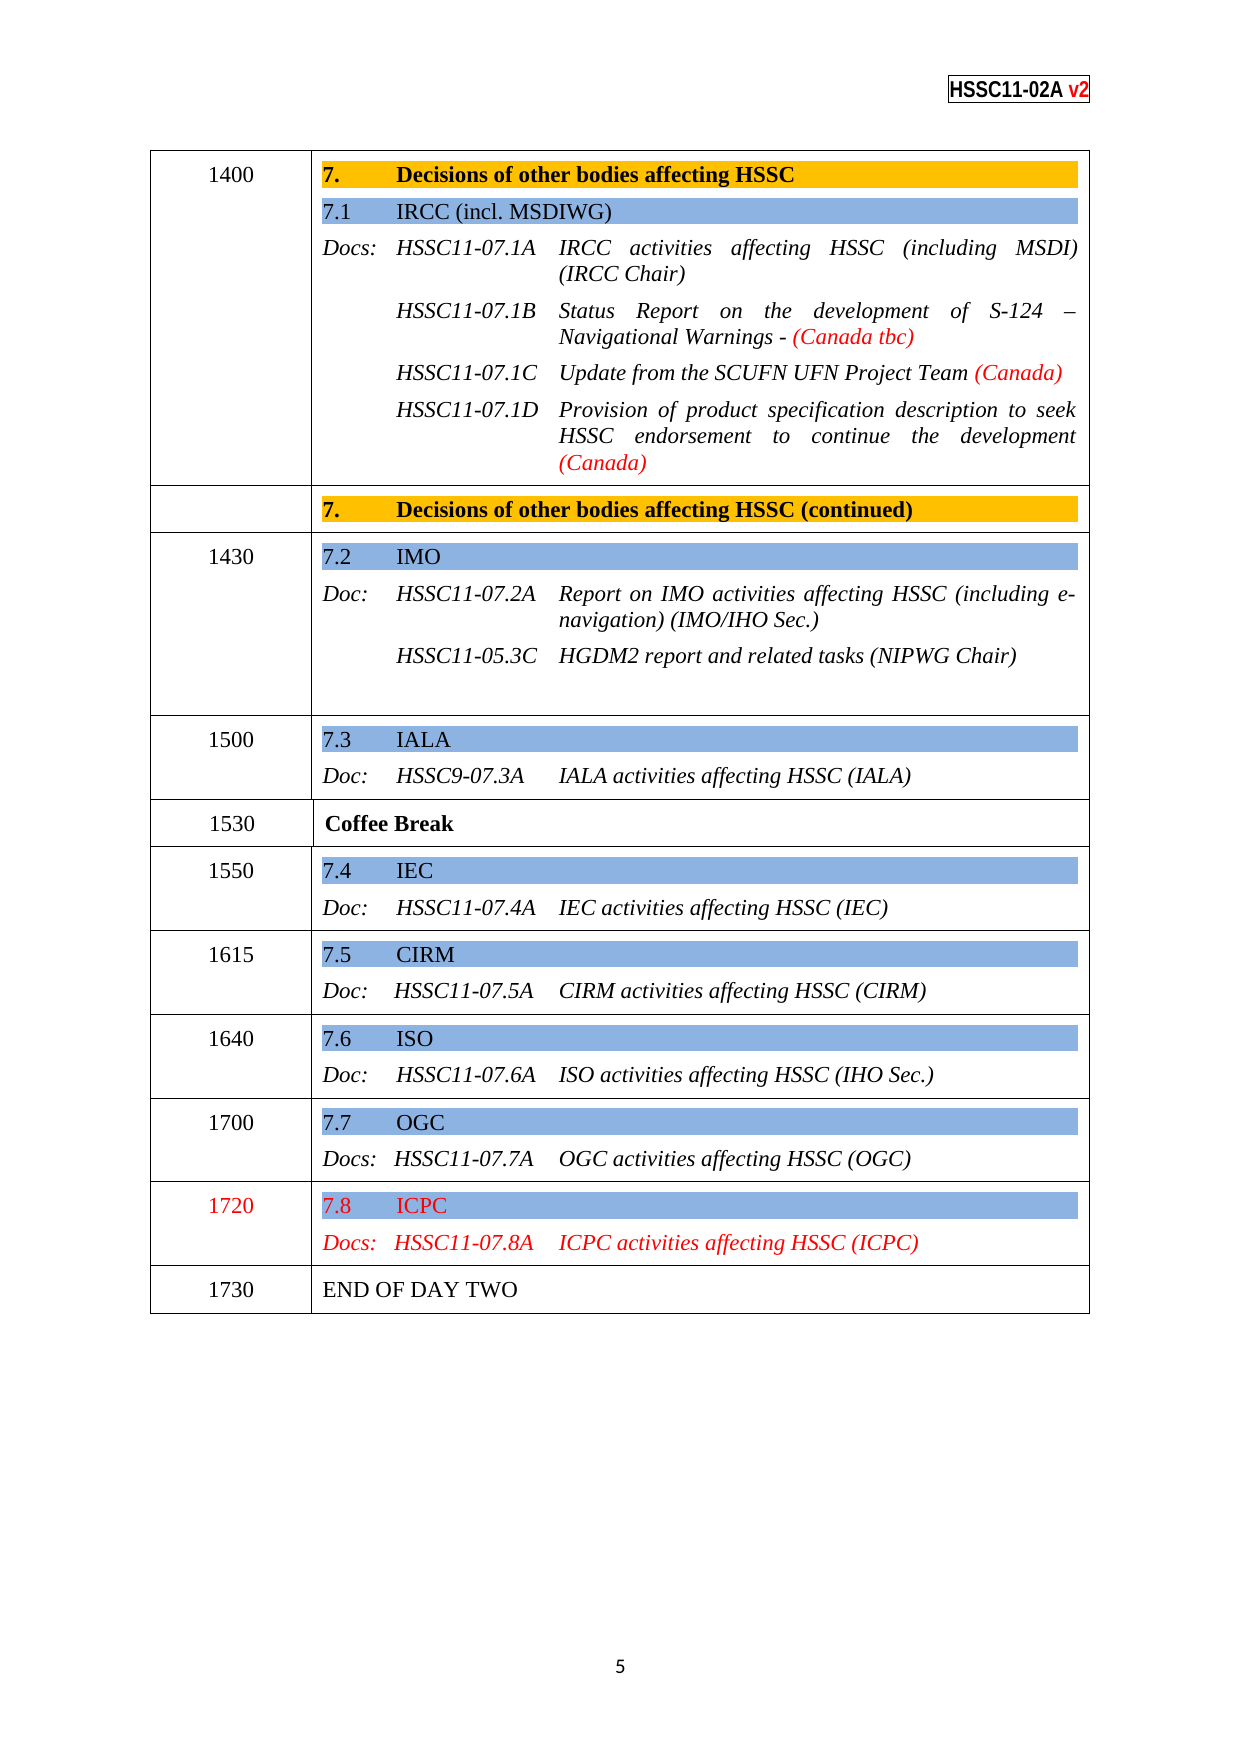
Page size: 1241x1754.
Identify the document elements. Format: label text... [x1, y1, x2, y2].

table_cell 1550 [151, 847, 311, 930]
table_cell 1700 [151, 1099, 311, 1181]
table_cell 7.6 ISO Doc: HSSC11-07.6A ISO activities affecting HSSC (IHO Sec.) [312, 1015, 1089, 1097]
table_cell 1500 [151, 716, 311, 799]
table_cell 7.4 IEC Doc: HSSC11-07.4A IEC activities affecting HSSC (IEC) [312, 847, 1089, 930]
table_cell 7. Decisions of other bodies affecting HSSC (continued) [312, 486, 1089, 532]
table_cell 7.7 OGC Docs: HSSC11-07.7A OGC activities affecting HSSC (OGC) [312, 1099, 1089, 1181]
table_cell 7.5 CIRM Doc: HSSC11-07.5A CIRM activities affecting HSSC (CIRM) [312, 931, 1089, 1014]
table_cell Coffee Break [314, 800, 1089, 846]
table_cell 1530 [151, 800, 313, 846]
table_cell 7. Decisions of other bodies affecting HSSC 7.1 IRCC (incl. MSDIWG) Docs: HSSC11-07.1A IRCC activities affecting HSSC (including MSDI) (IRCC Chair) HSSC11-07.1B Status Report on the development of S-124 – Navigational Warnings - (Canada tbc) HSSC11-07.1C Update from the SCUFN UFN Project Team (Canada) HSSC11-07.1D Provision of product specification description to seek HSSC endorsement to continue the development (Canada) [312, 151, 1089, 485]
table_cell 1720 [151, 1182, 311, 1265]
table_cell [151, 486, 311, 532]
table_cell 1430 [151, 533, 311, 715]
table_cell 7.8 ICPC Docs: HSSC11-07.8A ICPC activities affecting HSSC (ICPC) [312, 1182, 1089, 1265]
table_cell 1730 [151, 1266, 311, 1312]
table_cell 7.2 IMO Doc: HSSC11-07.2A Report on IMO activities affecting HSSC (including e-navigation) (IMO/IHO Sec.) HSSC11-05.3C HGDM2 report and related tasks (NIPWG Chair) [312, 533, 1089, 715]
table_cell 1615 [151, 931, 311, 1014]
table_cell END OF DAY TWO [312, 1266, 1089, 1312]
table_cell 1400 [151, 151, 311, 485]
table_cell 1640 [151, 1015, 311, 1097]
table_cell 7.3 IALA Doc: HSSC9-07.3A IALA activities affecting HSSC (IALA) [312, 716, 1089, 799]
